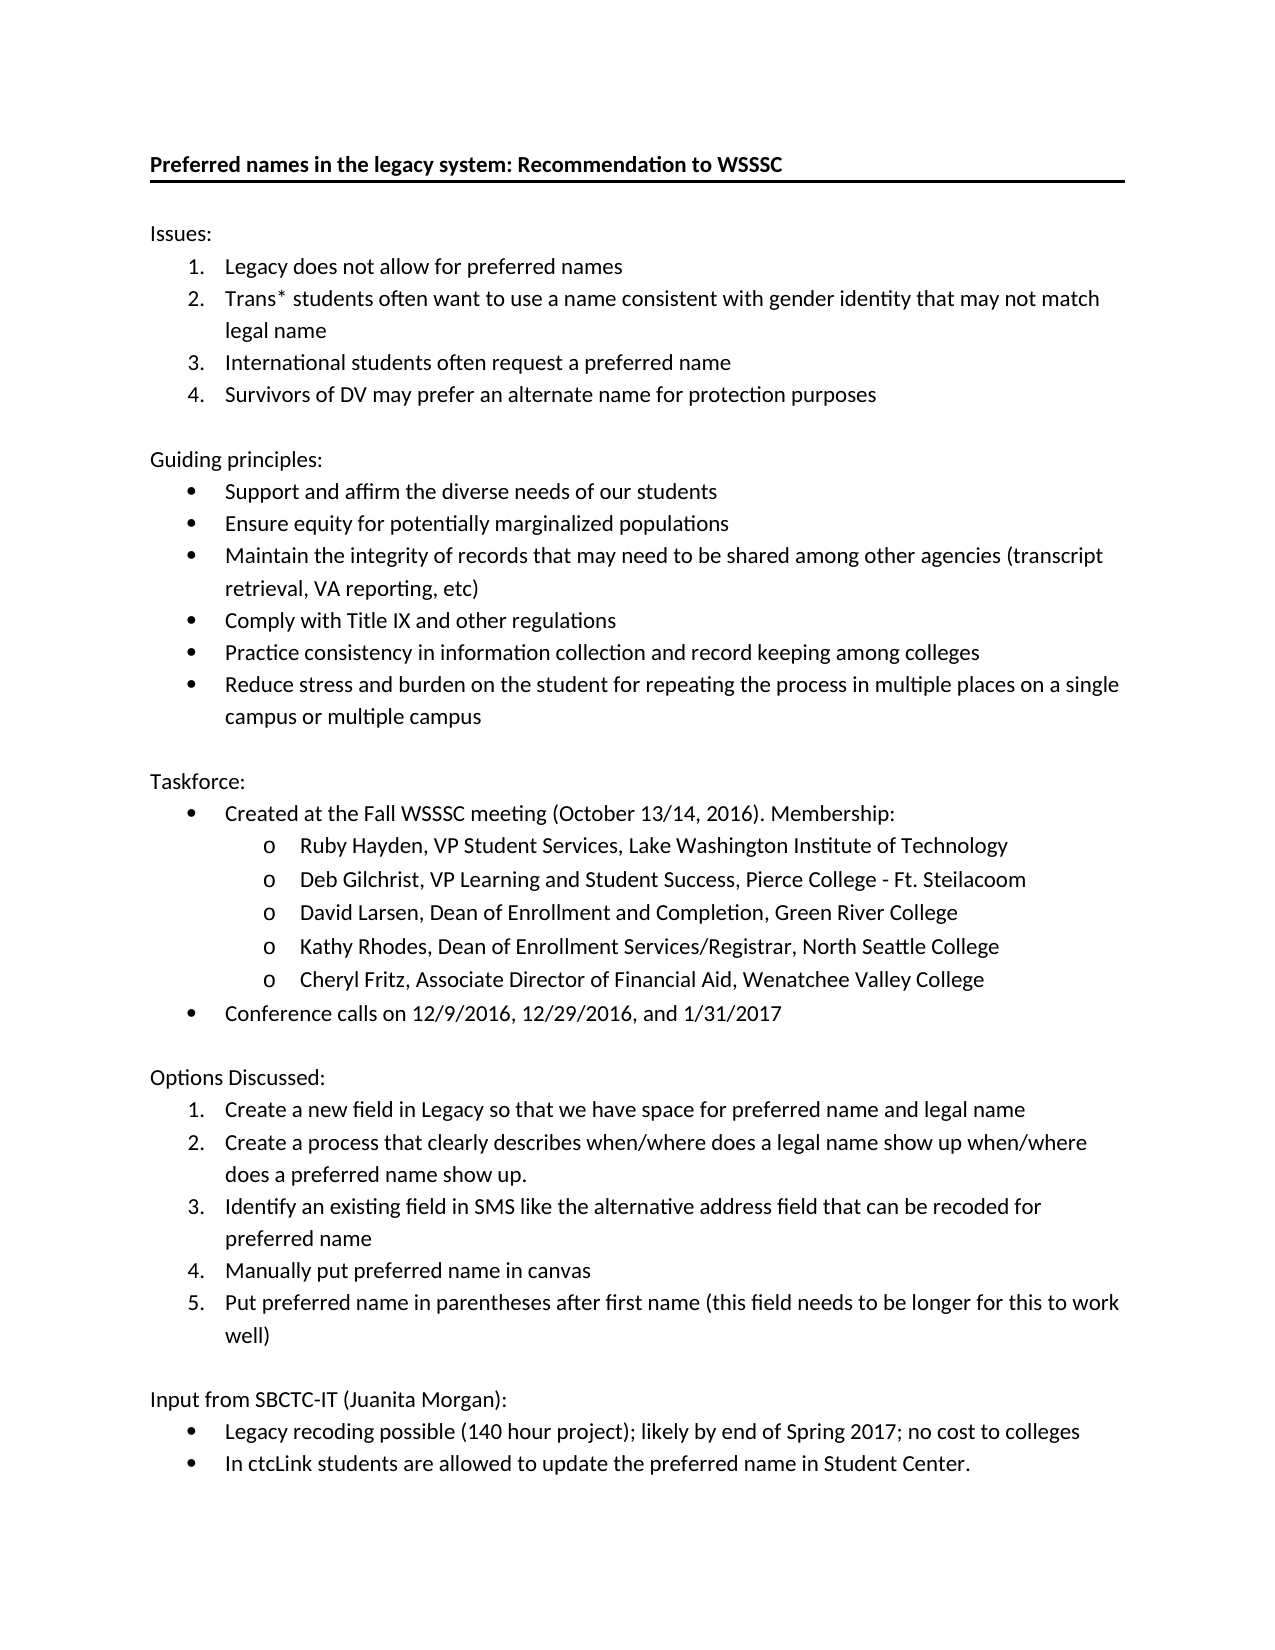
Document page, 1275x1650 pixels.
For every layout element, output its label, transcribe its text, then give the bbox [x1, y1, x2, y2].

list Cheryl Fritz, Associate Director of Financial Aid, Wenatchee Valley College [262, 965, 1125, 994]
list In ctcLink students are allowed to update the preferred name in Student Center. [187, 1449, 1125, 1477]
list Kathy Rhodes, Dean of Enrollment Services/Registrar, North Seattle College [262, 932, 1125, 961]
text Taskforce: [150, 767, 1125, 795]
list Maintain the integrity of records that may need to be shared among other agencies (transcript retrieval, VA reporting, etc) [187, 541, 1125, 602]
text Guiding principles: [150, 445, 1125, 473]
list Trans* students often want to use a name consistent with gender identity that may not match legal name [187, 284, 1125, 344]
list David Larsen, Dean of Enrollment and Completion, Green River College [262, 898, 1125, 927]
text Input from SBCTC-IT (Juanita Morgan): [150, 1385, 1125, 1413]
text Preferred names in the legacy system: Recommendation to WSSSC [150, 150, 1125, 180]
list Put preferred name in parentheses after first name (this field needs to be longer for this to work well) [187, 1288, 1125, 1349]
list Survivors of DV may prefer an alternate name for protection purposes [187, 381, 1125, 408]
list Reduce stress and burden on the student for repeating the process in multiple places on a single campus or multiple campus [187, 670, 1125, 730]
list Comply with Title IX and other regulations [187, 606, 1125, 634]
list Create a process that clearly describes when/where does a legal name show up when/where does a preferred name show up. [187, 1128, 1125, 1188]
text Issues: [150, 219, 1125, 248]
list Legacy does not allow for preferred names [187, 252, 1125, 280]
list Created at the Fall WSSSC meeting (October 13/14, 2016). Membership: [187, 799, 1125, 827]
list Ruby Hayden, VP Student Services, Lake Washington Institute of Technology [262, 831, 1125, 860]
list International students often request a preferred name [187, 348, 1125, 376]
list Practice consistency in information collection and record keeping among colleges [187, 638, 1125, 666]
list Conference calls on 12/9/2016, 12/29/2016, and 1/31/2017 [187, 999, 1125, 1027]
list Manually put preferred name in canvas [187, 1256, 1125, 1284]
list Create a new field in Legacy so that we have space for preferred name and legal name [187, 1095, 1125, 1123]
list Deb Gilchrist, VP Learning and Student Success, Pierce College - Ft. Steilacoom [262, 865, 1125, 894]
list Legacy recoding possible (140 hour project); likely by end of Spring 2017; no cost to colleges [187, 1417, 1125, 1445]
text Options Discussed: [150, 1063, 1125, 1091]
list Ensure equity for potentially marginalized populations [187, 509, 1125, 537]
list Support and affirm the diverse needs of our students [187, 477, 1125, 505]
list Identify an existing field in SMS like the alternative address field that can be recoded for preferred name [187, 1192, 1125, 1252]
